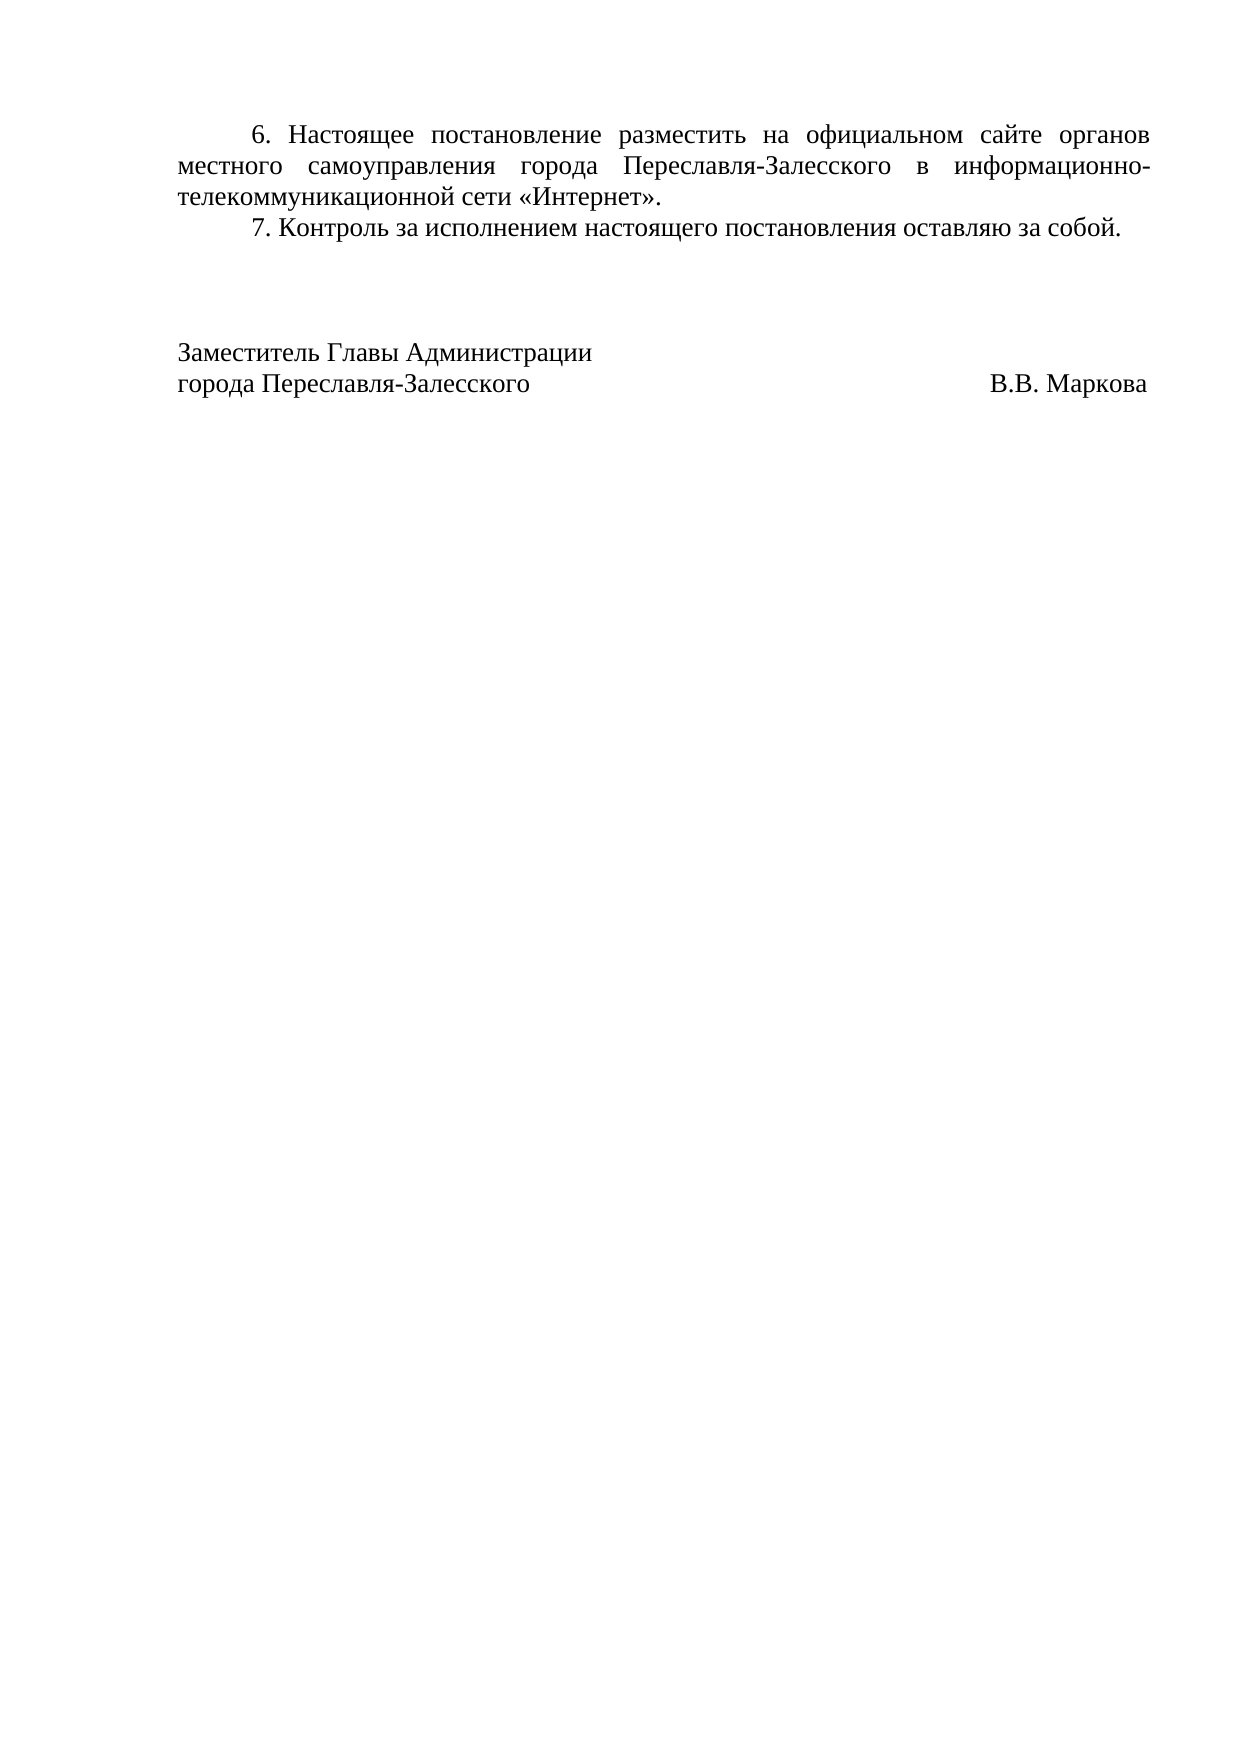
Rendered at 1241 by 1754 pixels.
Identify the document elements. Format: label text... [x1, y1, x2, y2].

text 6. Настоящее постановление разместить на официальном сайте органов местного самоуправления города Переславля-Залесского в информационно-телекоммуникационной сети «Интернет». [177, 118, 1152, 212]
text Заместитель Главы Администрации [177, 336, 1152, 367]
text 7. Контроль за исполнением настоящего постановления оставляю за собой. [177, 212, 1152, 243]
text города Переславля-Залесского В.В. Маркова [177, 367, 1152, 398]
